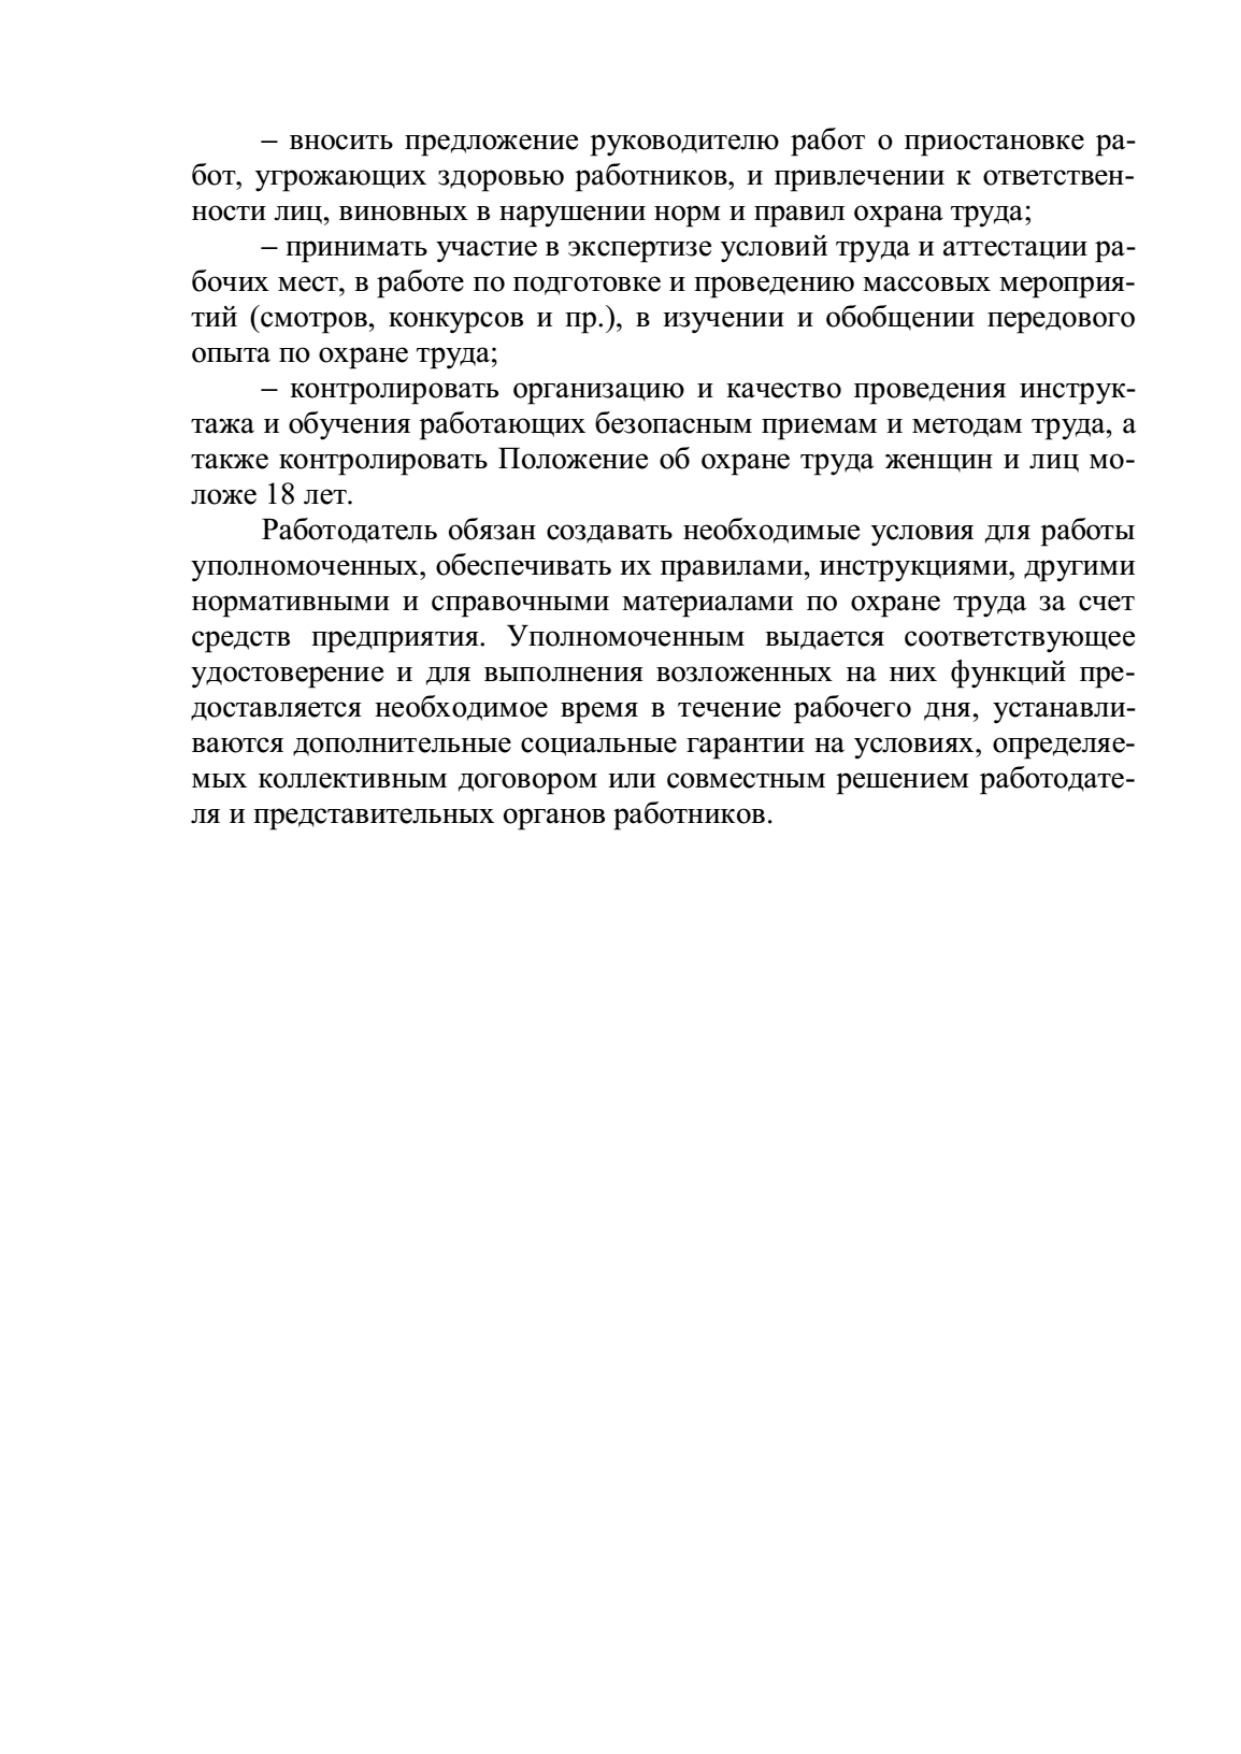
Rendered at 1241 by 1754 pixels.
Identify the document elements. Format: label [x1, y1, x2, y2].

picture [177, 118, 1152, 837]
